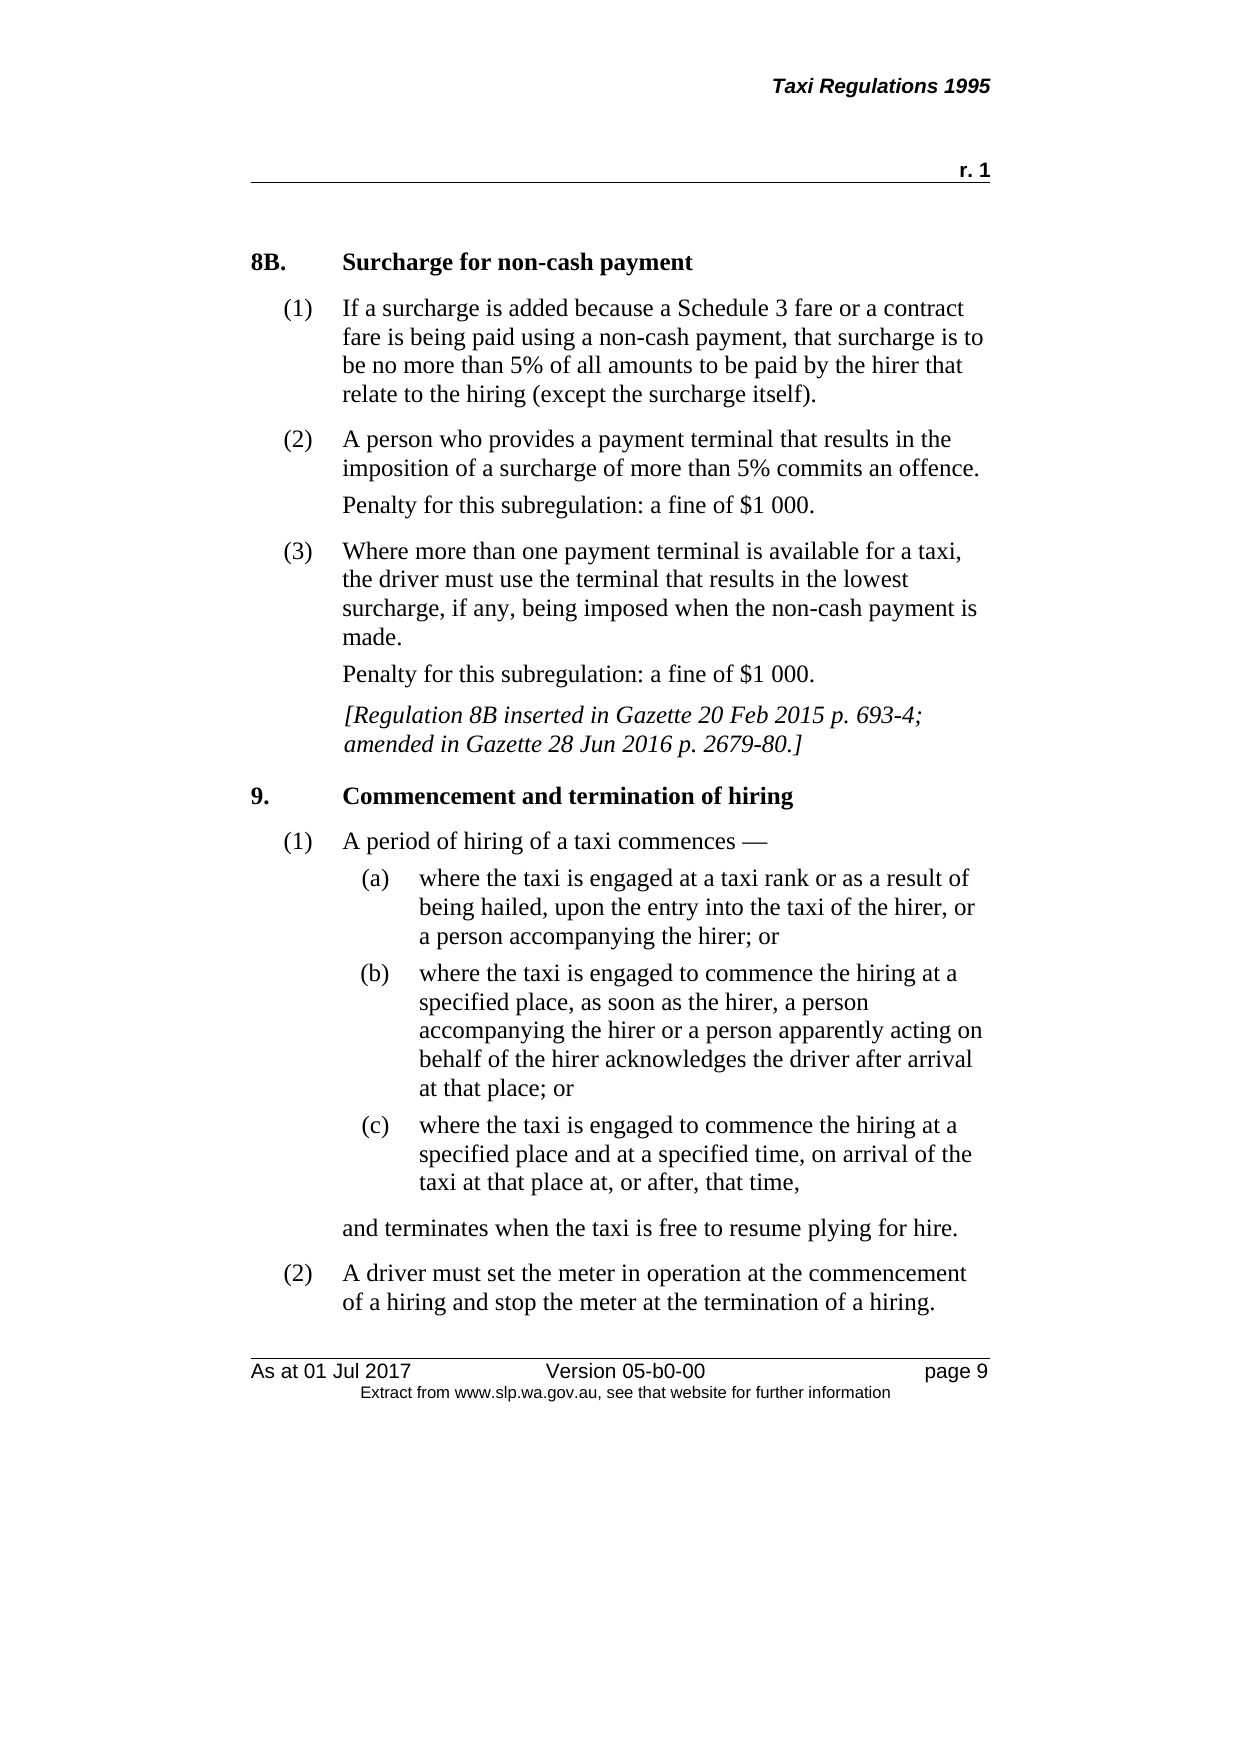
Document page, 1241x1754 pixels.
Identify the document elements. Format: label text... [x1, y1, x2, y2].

text (1) A period of hiring of a taxi commences — [251, 826, 990, 855]
text (3) Where more than one payment terminal is available for a taxi, the driver must use the terminal that results in the lowest surcharge, if any, being imposed when the non-cash payment is made. [251, 536, 990, 651]
text (a) where the taxi is engaged at a taxi rank or as a result of being hailed, upon the entry into the taxi of the hirer, or a person accompanying the hirer; or [251, 863, 990, 949]
subtitle 8B. Surcharge for non-cash payment [251, 247, 990, 276]
text (c) where the taxi is engaged to commence the hiring at a specified place and at a specified time, on arrival of the taxi at that place at, or after, that time, [251, 1110, 990, 1196]
text [Regulation 8B inserted in Gazette 20 Feb 2015 p. 693-4; amended in Gazette 28 Jun 2016 p. 2679-80.] [251, 700, 990, 758]
text (b) where the taxi is engaged to commence the hiring at a specified place, as soon as the hirer, a person accompanying the hirer or a person apparently acting on behalf of the hirer acknowledges the driver after arrival at that place; or [251, 958, 990, 1102]
text Penalty for this subregulation: a fine of $1 000. [251, 490, 990, 519]
text (2) A driver must set the meter in operation at the commencement of a hiring and stop the meter at the termination of a hiring. [251, 1258, 990, 1316]
text and terminates when the taxi is free to resume plying for hire. [251, 1213, 990, 1242]
text Penalty for this subregulation: a fine of $1 000. [251, 659, 990, 688]
text (2) A person who provides a payment terminal that results in the imposition of a surcharge of more than 5% commits an offence. [251, 424, 990, 482]
subtitle 9. Commencement and termination of hiring [251, 781, 990, 809]
text (1) If a surcharge is added because a Schedule 3 fare or a contract fare is being paid using a non-cash payment, that surcharge is to be no more than 5% of all amounts to be paid by the hirer that relate to the hiring (except the surcharge itself). [251, 293, 990, 408]
